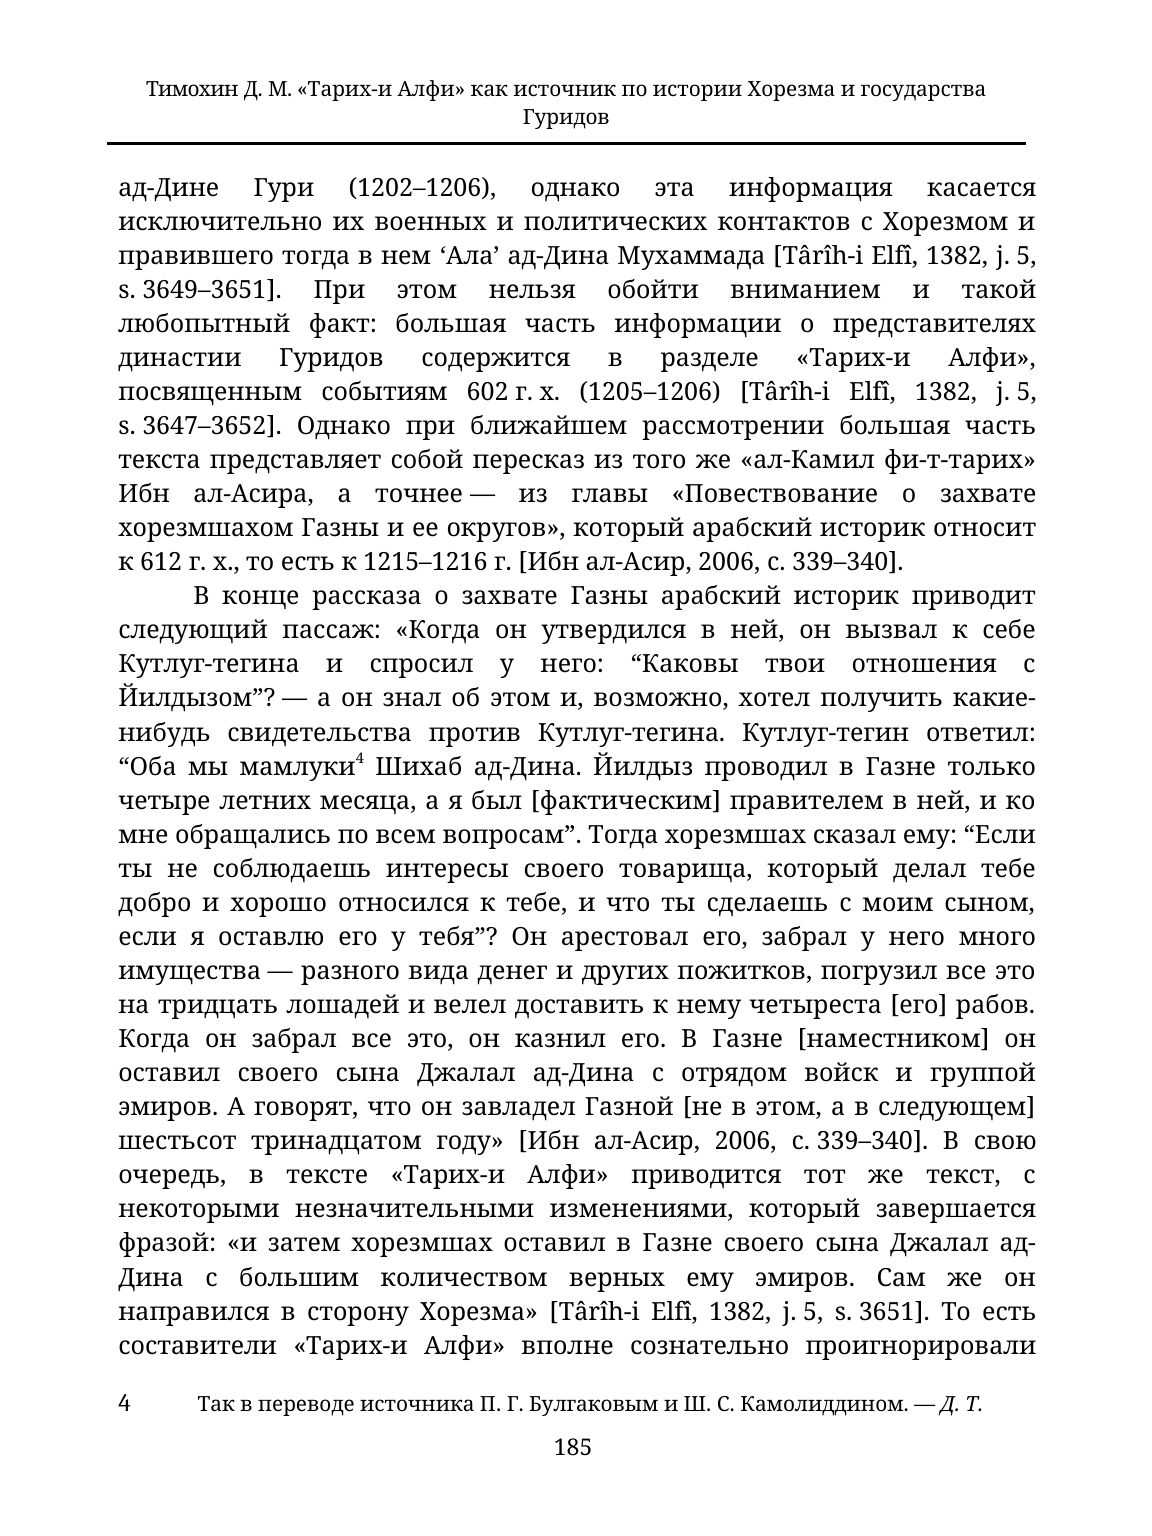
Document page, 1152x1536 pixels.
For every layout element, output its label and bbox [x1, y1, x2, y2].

text [118, 169, 1037, 578]
text [118, 578, 1037, 1361]
